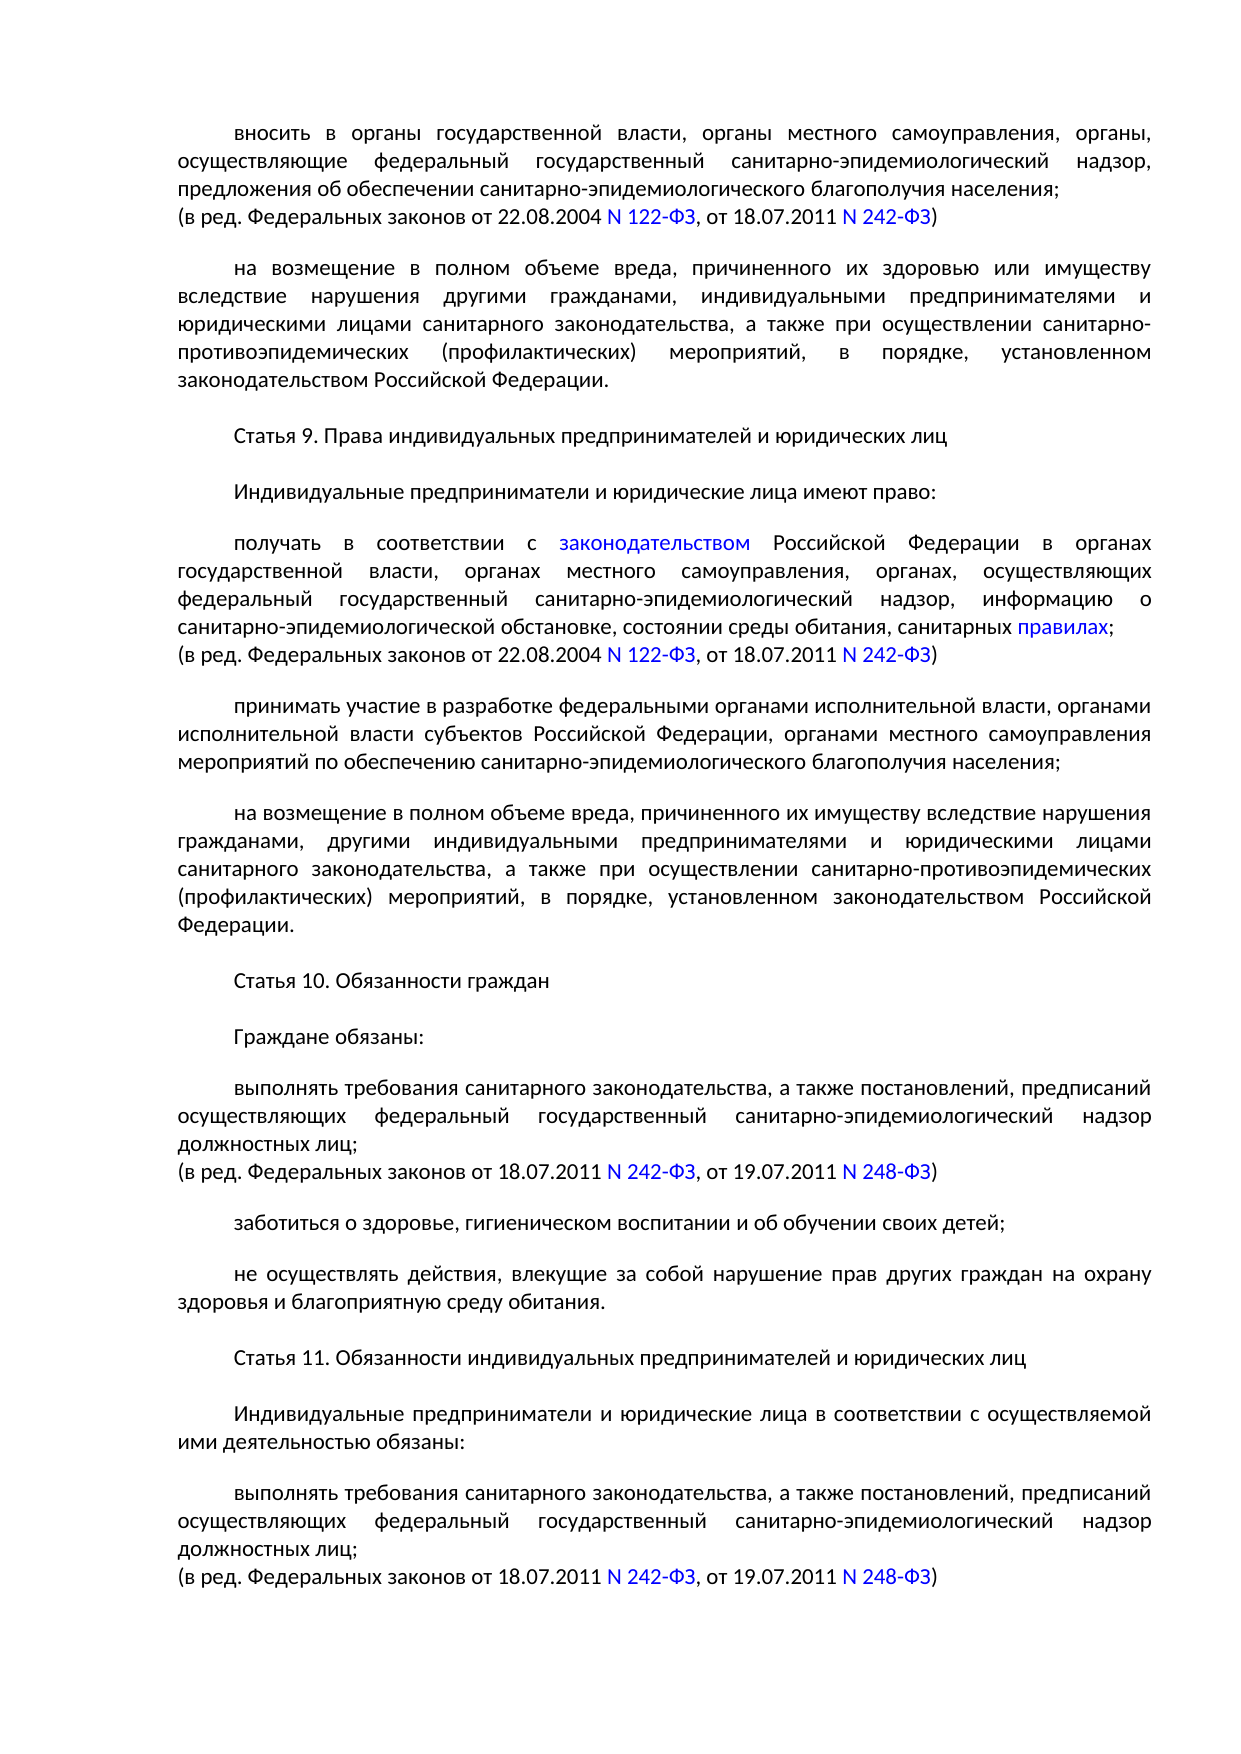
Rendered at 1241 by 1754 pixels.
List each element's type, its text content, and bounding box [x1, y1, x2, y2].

text (в ред. Федеральных законов от 22.08.2004 N 122-ФЗ, от 18.07.2011 N 242-ФЗ) [177, 202, 1152, 230]
text на возмещение в полном объеме вреда, причиненного их здоровью или имуществу вследствие нарушения другими гражданами, индивидуальными предпринимателями и юридическими лицами санитарного законодательства, а также при осуществлении санитарно-противоэпидемических (профилактических) мероприятий, в порядке, установленном законодательством Российской Федерации. [177, 253, 1152, 393]
text выполнять требования санитарного законодательства, а также постановлений, предписаний осуществляющих федеральный государственный санитарно-эпидемиологический надзор должностных лиц; [177, 1478, 1152, 1562]
text Граждане обязаны: [177, 1022, 1152, 1050]
text на возмещение в полном объеме вреда, причиненного их имуществу вследствие нарушения гражданами, другими индивидуальными предпринимателями и юридическими лицами санитарного законодательства, а также при осуществлении санитарно-противоэпидемических (профилактических) мероприятий, в порядке, установленном законодательством Российской Федерации. [177, 798, 1152, 938]
text не осуществлять действия, влекущие за собой нарушение прав других граждан на охрану здоровья и благоприятную среду обитания. [177, 1259, 1152, 1315]
text (в ред. Федеральных законов от 18.07.2011 N 242-ФЗ, от 19.07.2011 N 248-ФЗ) [177, 1562, 1152, 1590]
text Статья 9. Права индивидуальных предпринимателей и юридических лиц [177, 421, 1152, 449]
text заботиться о здоровье, гигиеническом воспитании и об обучении своих детей; [177, 1208, 1152, 1236]
text принимать участие в разработке федеральными органами исполнительной власти, органами исполнительной власти субъектов Российской Федерации, органами местного самоуправления мероприятий по обеспечению санитарно-эпидемиологического благополучия населения; [177, 691, 1152, 775]
text вносить в органы государственной власти, органы местного самоуправления, органы, осуществляющие федеральный государственный санитарно-эпидемиологический надзор, предложения об обеспечении санитарно-эпидемиологического благополучия населения; [177, 118, 1152, 202]
text (в ред. Федеральных законов от 22.08.2004 N 122-ФЗ, от 18.07.2011 N 242-ФЗ) [177, 640, 1152, 668]
text получать в соответствии с законодательством Российской Федерации в органах государственной власти, органах местного самоуправления, органах, осуществляющих федеральный государственный санитарно-эпидемиологический надзор, информацию о санитарно-эпидемиологической обстановке, состоянии среды обитания, санитарных правилах; [177, 528, 1152, 640]
text (в ред. Федеральных законов от 18.07.2011 N 242-ФЗ, от 19.07.2011 N 248-ФЗ) [177, 1157, 1152, 1185]
text Индивидуальные предприниматели и юридические лица имеют право: [177, 477, 1152, 505]
text Индивидуальные предприниматели и юридические лица в соответствии с осуществляемой ими деятельностью обязаны: [177, 1399, 1152, 1455]
text Статья 11. Обязанности индивидуальных предпринимателей и юридических лиц [177, 1343, 1152, 1371]
text Статья 10. Обязанности граждан [177, 966, 1152, 994]
text выполнять требования санитарного законодательства, а также постановлений, предписаний осуществляющих федеральный государственный санитарно-эпидемиологический надзор должностных лиц; [177, 1073, 1152, 1157]
